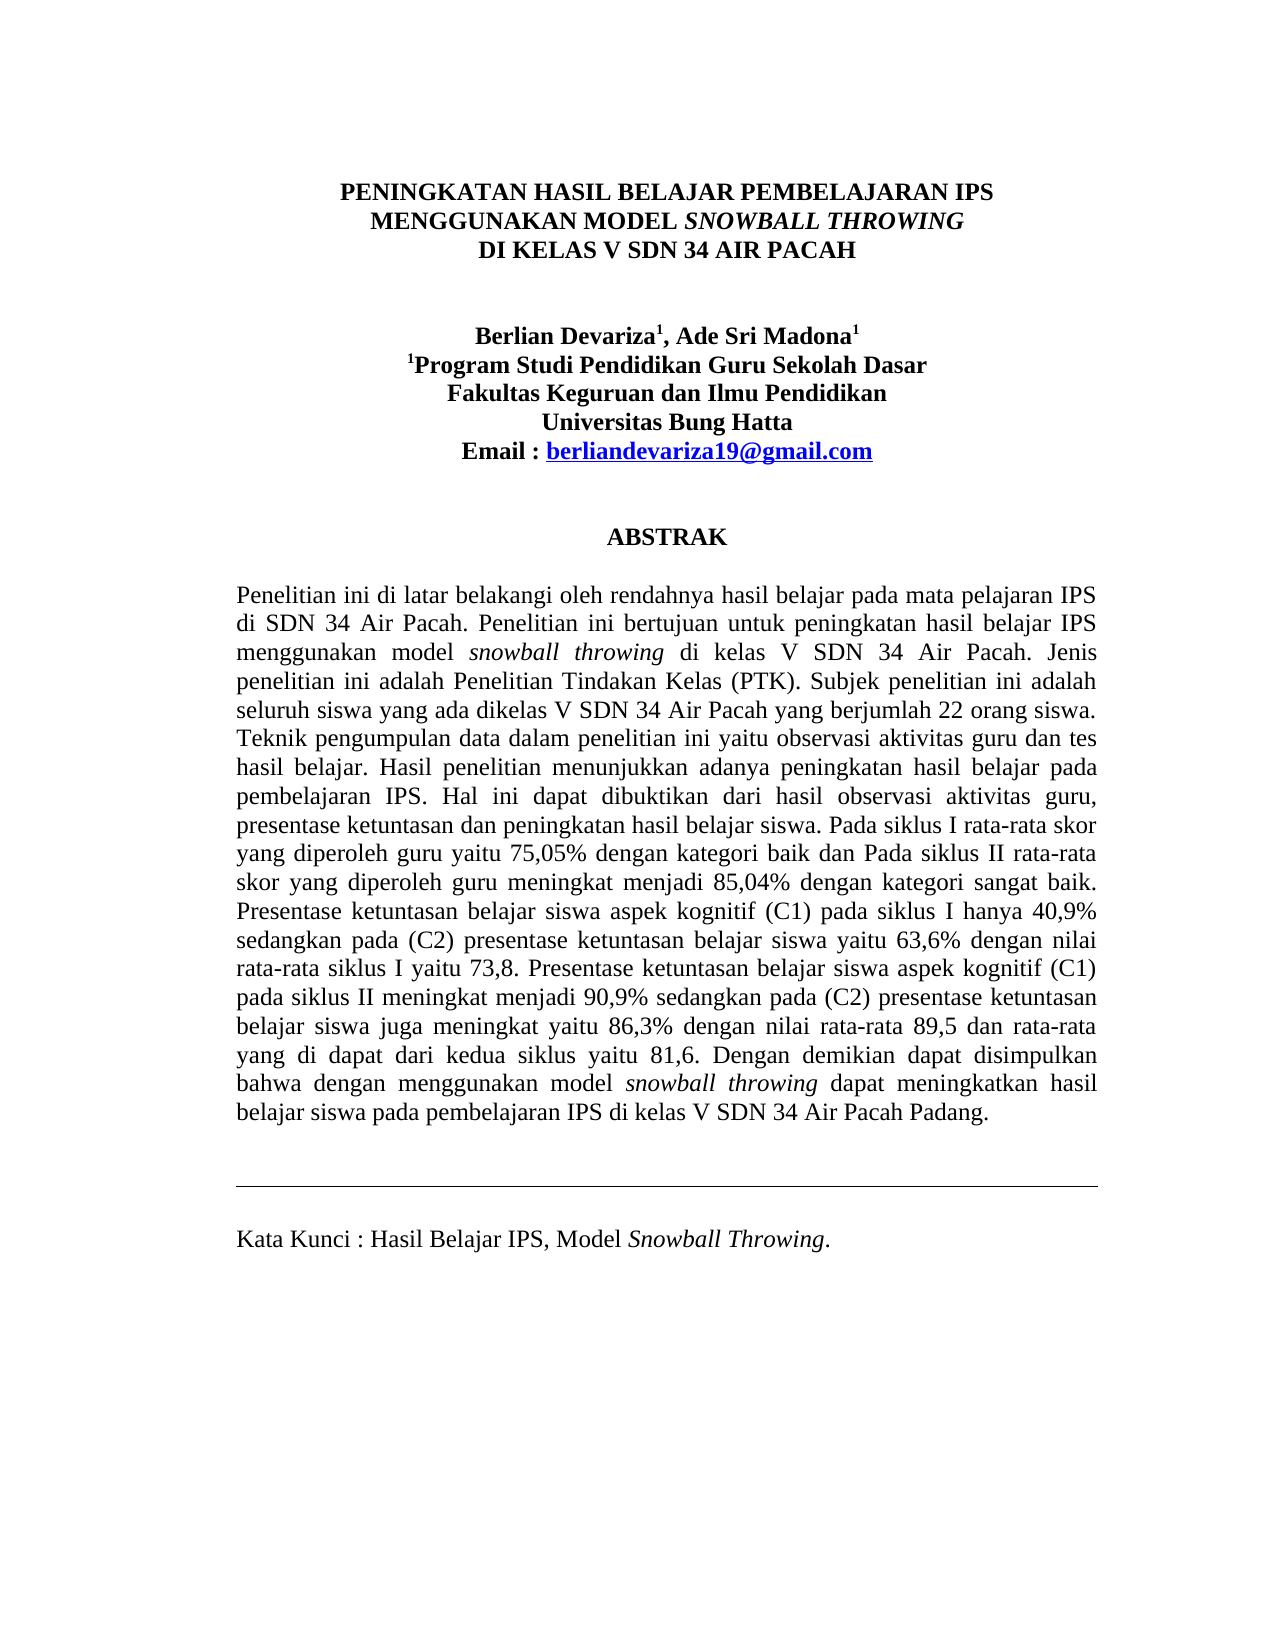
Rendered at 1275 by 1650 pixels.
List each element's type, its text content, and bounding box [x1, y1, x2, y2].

text Fakultas Keguruan dan Ilmu Pendidikan [236, 378, 1098, 407]
text Berlian Devariza1, Ade Sri Madona1 [236, 321, 1098, 350]
text Universitas Bung Hatta [236, 407, 1098, 436]
text PENINGKATAN HASIL BELAJAR PEMBELAJARAN IPS MENGGUNAKAN MODEL SNOWBALL THROWING [236, 177, 1098, 235]
text ABSTRAK [236, 522, 1098, 551]
text 1Program Studi Pendidikan Guru Sekolah Dasar [236, 350, 1098, 378]
text DI KELAS V SDN 34 AIR PACAH [236, 235, 1098, 263]
text Email : berliandevariza19@gmail.com [236, 436, 1098, 465]
text Kata Kunci : Hasil Belajar IPS, Model Snowball Throwing. [236, 1224, 1098, 1253]
list Penelitian ini di latar belakangi oleh rendahnya hasil belajar pada mata pelajaran IPS di SDN 34 Air Pacah. Penelitian ini bertujuan untuk peningkatan hasil belajar IPS menggunakan model snowball throwing di kelas V SDN 34 Air Pacah. Jenis penelitian ini adalah Penelitian Tindakan Kelas (PTK). Subjek penelitian ini adalah seluruh siswa yang ada dikelas V SDN 34 Air Pacah yang berjumlah 22 orang siswa. Teknik pengumpulan data dalam penelitian ini yaitu observasi aktivitas guru dan tes hasil belajar. Hasil penelitian menunjukkan adanya peningkatan hasil belajar pada pembelajaran IPS. Hal ini dapat dibuktikan dari hasil observasi aktivitas guru, presentase ketuntasan dan peningkatan hasil belajar siswa. Pada siklus I rata-rata skor yang diperoleh guru yaitu 75,05% dengan kategori baik dan Pada siklus II rata-rata skor yang diperoleh guru meningkat menjadi 85,04% dengan kategori sangat baik. Presentase ketuntasan belajar siswa aspek kognitif (C1) pada siklus I hanya 40,9% sedangkan pada (C2) presentase ketuntasan belajar siswa yaitu 63,6% dengan nilai rata-rata siklus I yaitu 73,8. Presentase ketuntasan belajar siswa aspek kognitif (C1) pada siklus II meningkat menjadi 90,9% sedangkan pada (C2) presentase ketuntasan belajar siswa juga meningkat yaitu 86,3% dengan nilai rata-rata 89,5 dan rata-rata yang di dapat dari kedua siklus yaitu 81,6. Dengan demikian dapat disimpulkan bahwa dengan menggunakan model snowball throwing dapat meningkatkan hasil belajar siswa pada pembelajaran IPS di kelas V SDN 34 Air Pacah Padang. [236, 580, 1098, 1126]
